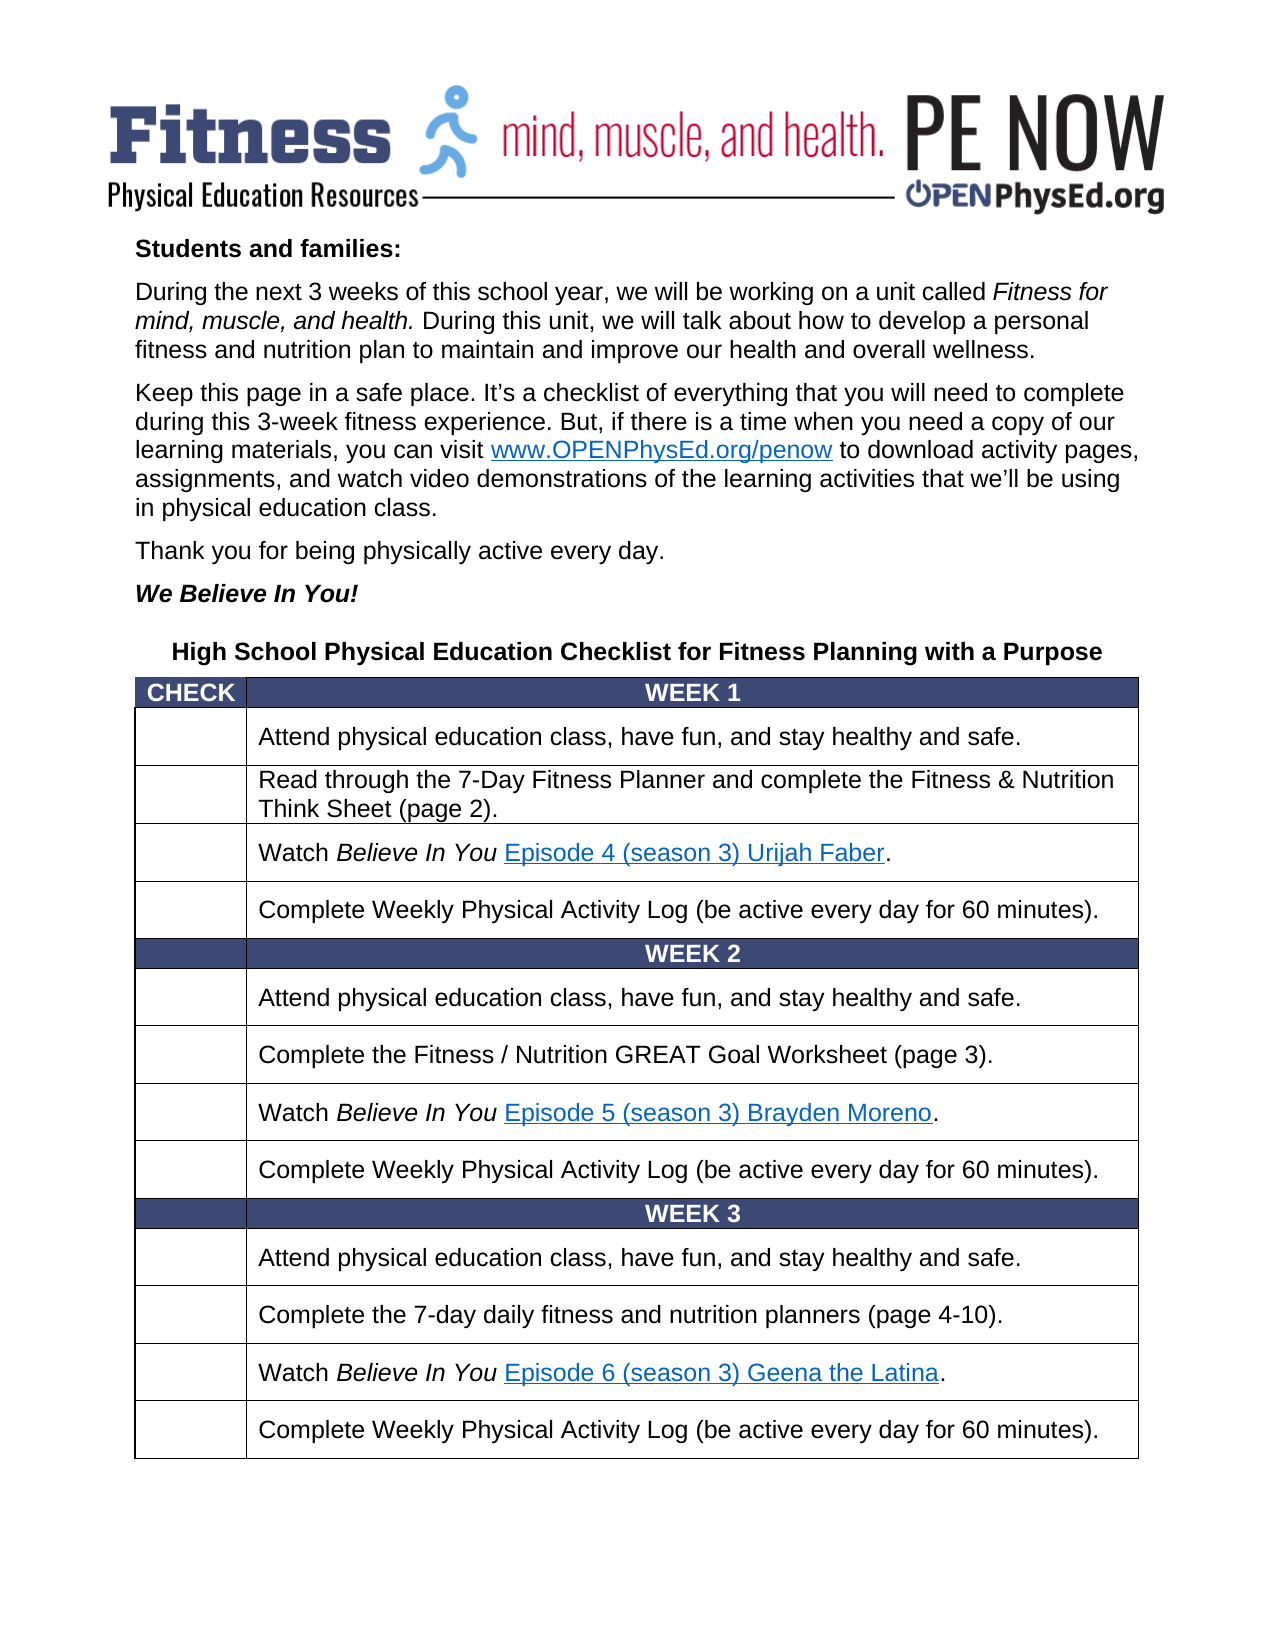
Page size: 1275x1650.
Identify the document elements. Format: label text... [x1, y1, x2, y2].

table_cell [136, 969, 246, 1025]
text Students and families: [135, 234, 1140, 263]
table_cell [136, 766, 246, 823]
table_cell Watch Believe In You Episode 5 (season 3) Brayden Moreno. [247, 1084, 1138, 1140]
table_cell [136, 1084, 246, 1140]
table_cell [136, 1344, 246, 1400]
table_cell [136, 1286, 246, 1343]
table_header WEEK 1 [247, 678, 1138, 707]
table_cell Complete the 7-day daily fitness and nutrition planners (page 4-10). [247, 1286, 1138, 1343]
table_cell Attend physical education class, have fun, and stay healthy and safe. [247, 969, 1138, 1025]
table_cell Attend physical education class, have fun, and stay healthy and safe. [247, 708, 1138, 764]
table_cell Watch Believe In You Episode 6 (season 3) Geena the Latina. [247, 1344, 1138, 1400]
table_cell WEEK 3 [247, 1199, 1138, 1228]
table_cell [136, 824, 246, 881]
text Thank you for being physically active every day. [135, 536, 1140, 564]
table_cell [136, 708, 246, 764]
table_cell Complete the Fitness / Nutrition GREAT Goal Worksheet (page 3). [247, 1026, 1138, 1083]
table_cell Complete Weekly Physical Activity Log (be active every day for 60 minutes). [247, 1141, 1138, 1198]
table_cell Attend physical education class, have fun, and stay healthy and safe. [247, 1229, 1138, 1285]
table_cell [136, 1141, 246, 1198]
text We Believe In You! [135, 579, 1140, 608]
table_cell [136, 1401, 246, 1458]
text During the next 3 weeks of this school year, we will be working on a unit called Fitness for mind, muscle, and health. During this unit, we will talk about how to develop a personal fitness and nutrition plan to maintain and improve our health and overall wellness. [135, 277, 1140, 363]
table_header CHECK [135, 677, 246, 707]
table_cell [136, 939, 246, 968]
picture [82, 76, 1193, 227]
text High School Physical Education Checklist for Fitness Planning with a Purpose [135, 636, 1140, 665]
text Keep this page in a safe place. It’s a checklist of everything that you will need to complete during this 3-week fitness experience. But, if there is a time when you need a copy of our learning materials, you can visit www.OPENPhysEd.org/penow to download activity pages, assignments, and watch video demonstrations of the learning activities that we’ll be using in physical education class. [135, 378, 1140, 521]
table_cell Complete Weekly Physical Activity Log (be active every day for 60 minutes). [247, 882, 1138, 938]
table_cell [136, 1026, 246, 1083]
table_cell [136, 1199, 246, 1228]
table_cell [136, 1229, 246, 1285]
table_cell [136, 882, 246, 938]
table_cell Read through the 7-Day Fitness Planner and complete the Fitness & Nutrition Think Sheet (page 2). [247, 766, 1138, 823]
table_cell WEEK 2 [247, 939, 1138, 968]
table_cell Watch Believe In You Episode 4 (season 3) Urijah Faber. [247, 824, 1138, 881]
table_cell Complete Weekly Physical Activity Log (be active every day for 60 minutes). [247, 1401, 1138, 1458]
